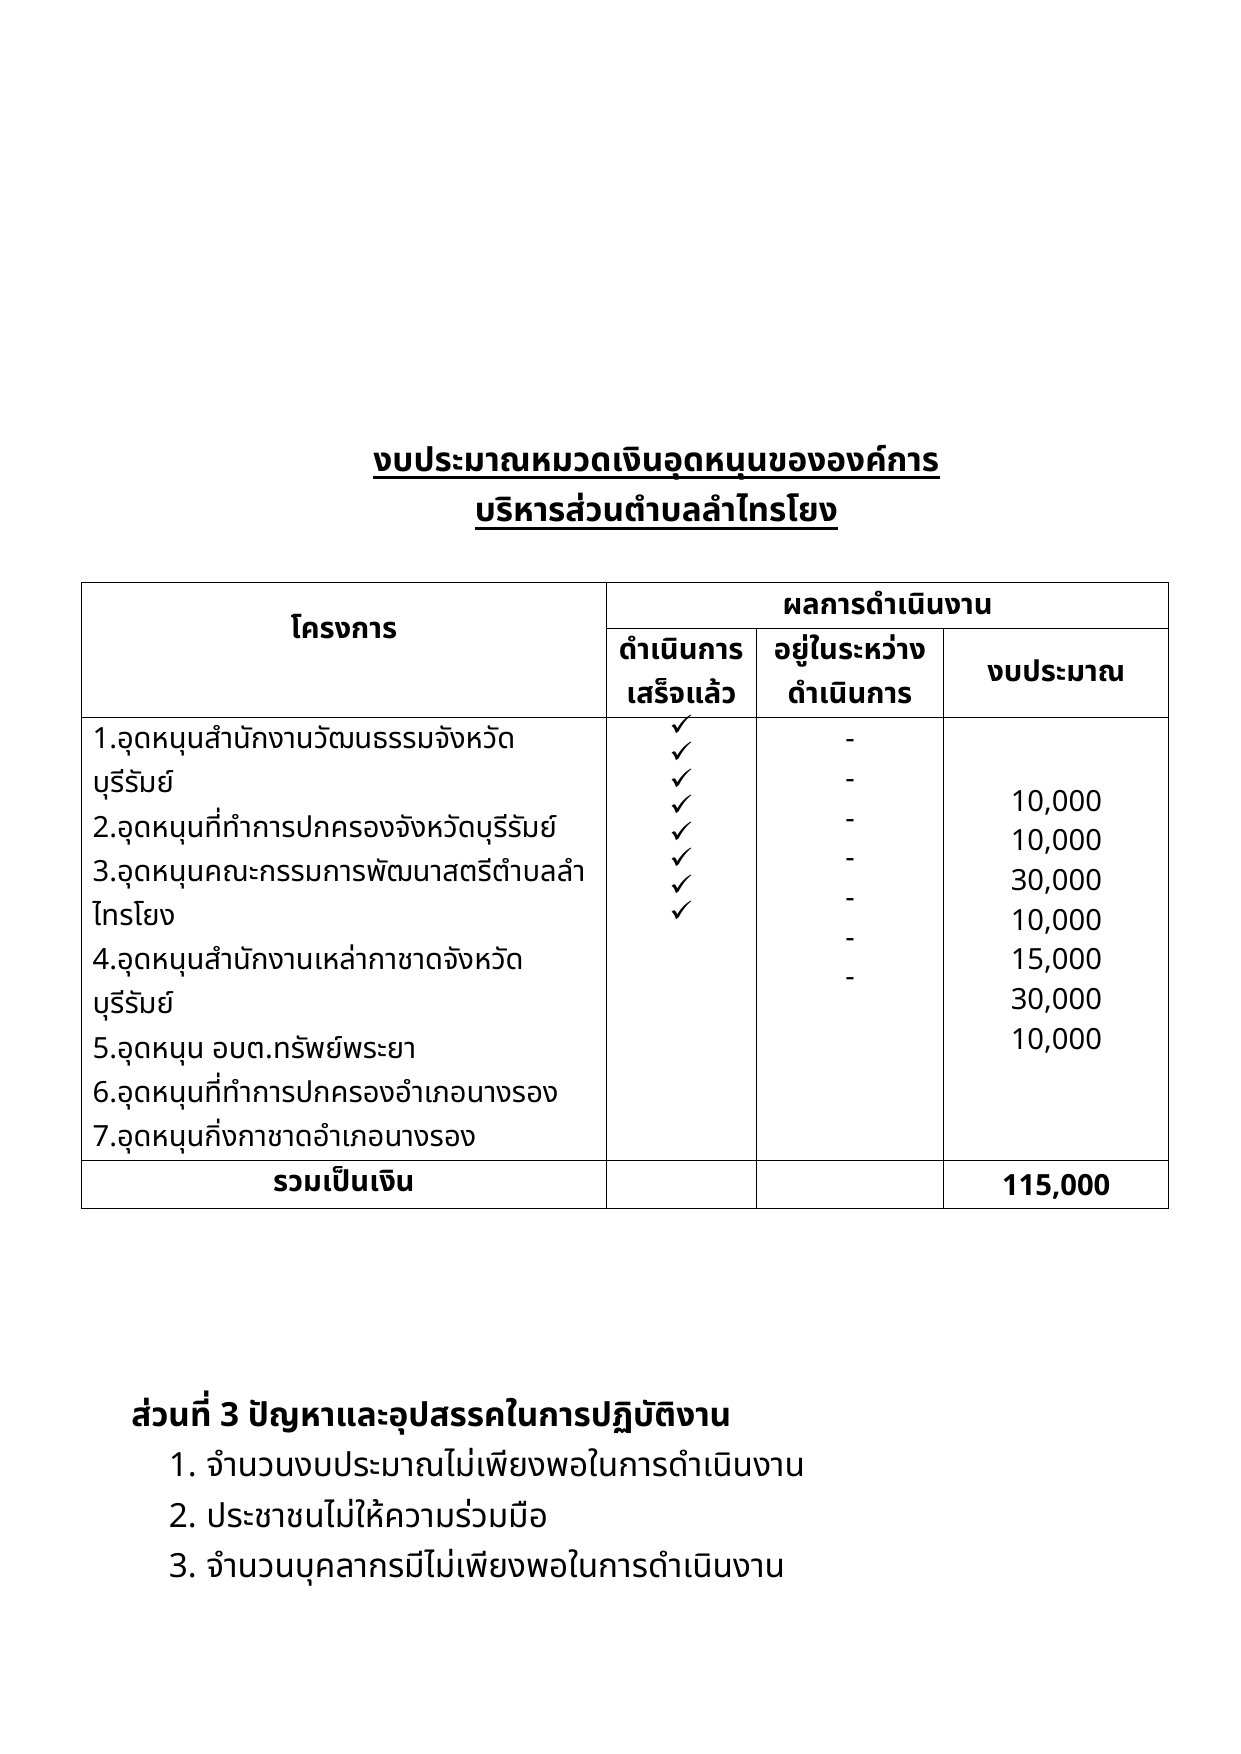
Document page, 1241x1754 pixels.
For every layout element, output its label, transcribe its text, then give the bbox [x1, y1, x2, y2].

list จำนวนบุคลากรมีไม่เพียงพอในการดำเนินงาน [169, 1542, 1181, 1593]
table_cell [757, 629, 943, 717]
text งบประมาณหมวดเงินอุดหนุนขององค์การ [131, 436, 1181, 486]
list ประชาชนไม่ให้ความร่วมมือ [169, 1492, 1181, 1542]
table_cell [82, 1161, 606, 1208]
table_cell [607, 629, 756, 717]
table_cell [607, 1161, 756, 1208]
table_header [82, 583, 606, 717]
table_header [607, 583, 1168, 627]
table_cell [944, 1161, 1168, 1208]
text ส่วนที่ 3 ปัญหาและอุปสรรคในการปฏิบัติงาน [131, 1390, 1181, 1441]
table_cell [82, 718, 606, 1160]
list จำนวนงบประมาณไม่เพียงพอในการดำเนินงาน [169, 1441, 1181, 1492]
text บริหารส่วนตำบลลำไทรโยง [131, 486, 1181, 537]
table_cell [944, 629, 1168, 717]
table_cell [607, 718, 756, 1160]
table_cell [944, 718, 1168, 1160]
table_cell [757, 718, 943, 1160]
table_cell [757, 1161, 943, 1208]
